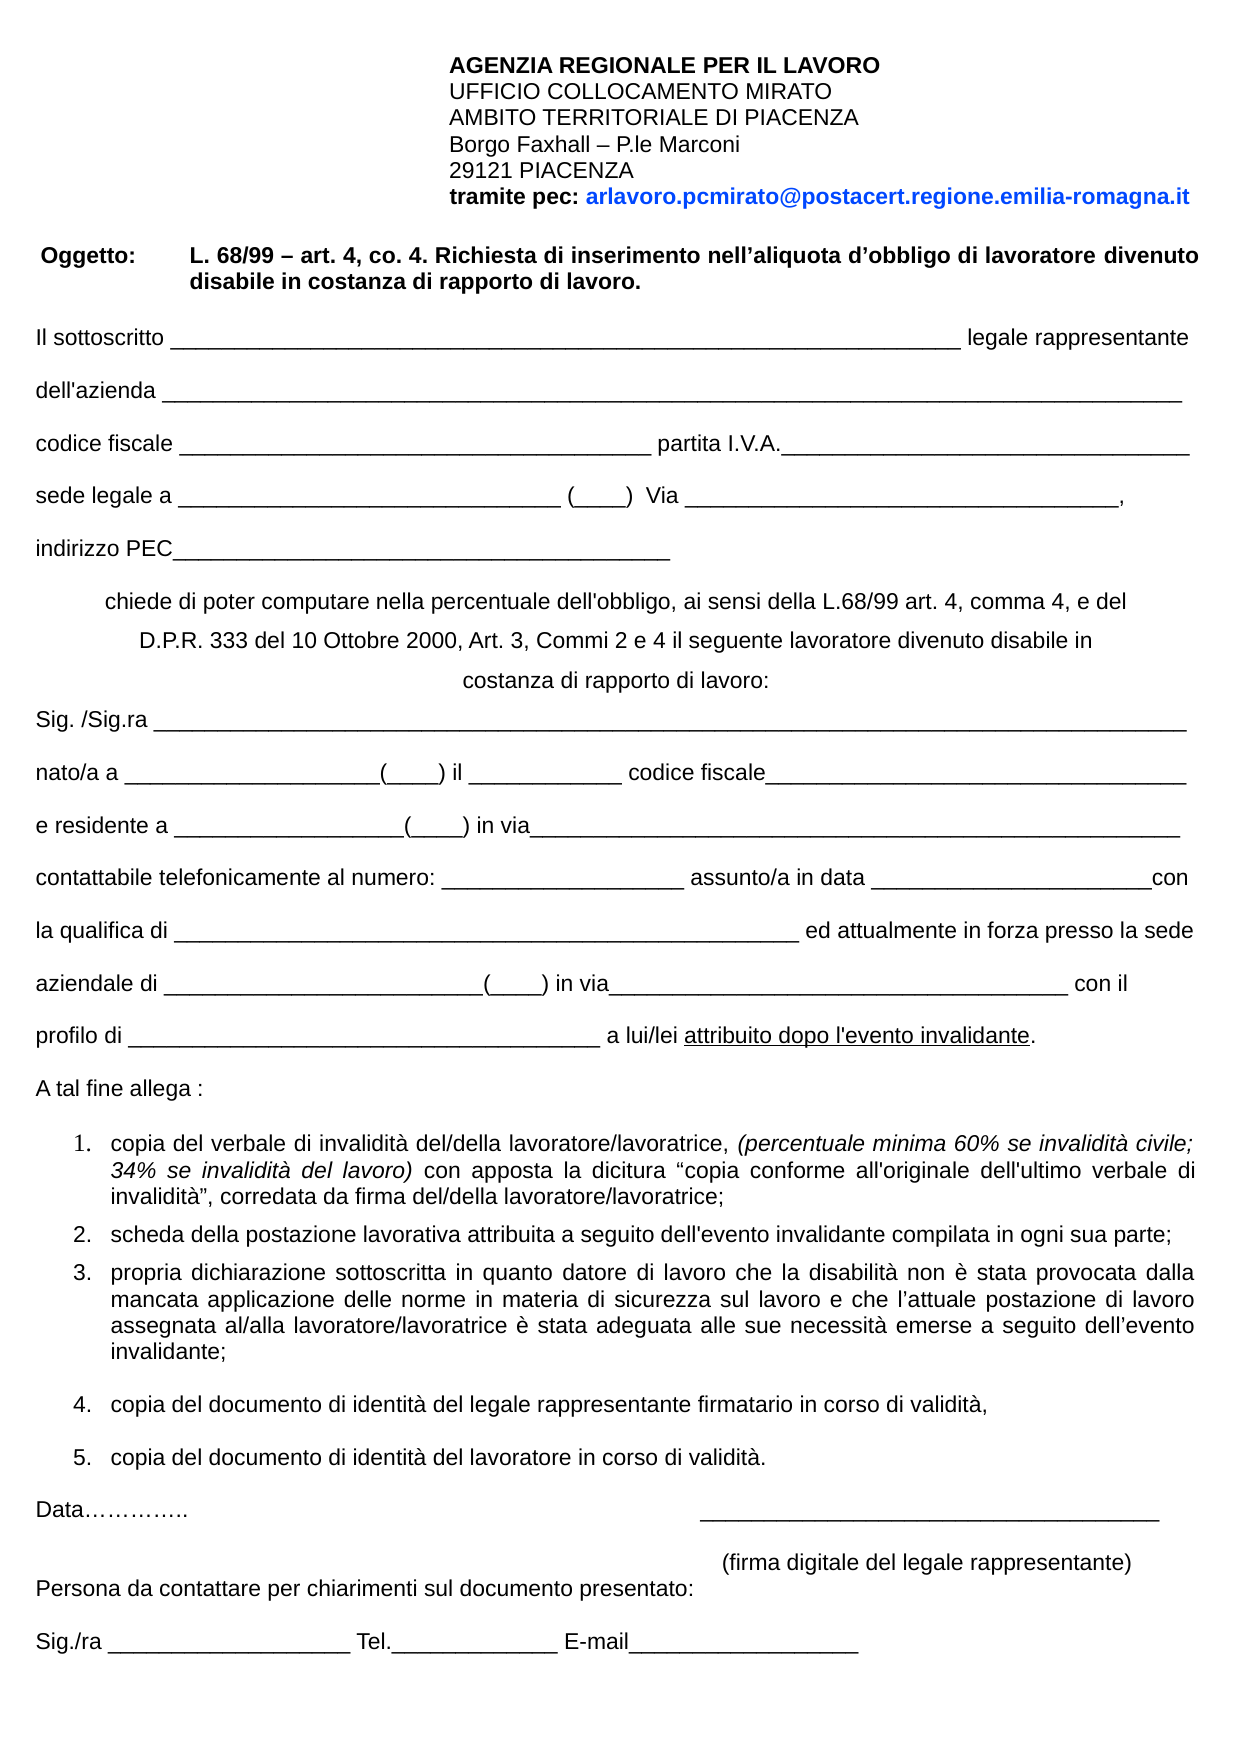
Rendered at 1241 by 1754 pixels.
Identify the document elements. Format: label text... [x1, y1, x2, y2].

list scheda della postazione lavorativa attribuita a seguito dell'evento invalidante compilata in ogni sua parte; [73, 1221, 1196, 1247]
text nato/a a ____________________(____) il ____________ codice fiscale_________________________________ [35, 759, 1196, 785]
text (firma digitale del legale rappresentante) [35, 1549, 1196, 1575]
text la qualifica di _________________________________________________ ed attualmente in forza presso la sede [35, 917, 1196, 943]
text Data………….. ____________________________________ [35, 1496, 1196, 1523]
table_header Oggetto: [21, 236, 183, 300]
text AGENZIA REGIONALE PER IL LAVORO [405, 52, 1196, 78]
text costanza di rapporto di lavoro: [35, 667, 1196, 693]
text tramite pec: arlavoro.pcmirato@postacert.regione.emilia-romagna.it [331, 183, 1196, 210]
text chiede di poter computare nella percentuale dell'obbligo, ai sensi della L.68/99 art. 4, comma 4, e del [35, 588, 1196, 614]
text e residente a __________________(____) in via___________________________________________________ contattabile telefonicamente al numero: ___________________ assunto/a in data ______________________con [35, 812, 1196, 891]
text D.P.R. 333 del 10 Ottobre 2000, Art. 3, Commi 2 e 4 il seguente lavoratore divenuto disabile in [35, 627, 1196, 653]
text Il sottoscritto ______________________________________________________________ legale rappresentante [35, 324, 1196, 351]
text A tal fine allega : [35, 1075, 1196, 1101]
text UFFICIO COLLOCAMENTO MIRATO [35, 78, 1196, 104]
list copia del documento di identità del legale rappresentante firmatario in corso di validità, [73, 1391, 1196, 1417]
text 29121 PIACENZA [35, 157, 1196, 183]
text aziendale di _________________________(____) in via____________________________________ con il profilo di _____________________________________ a lui/lei attribuito dopo l'evento invalidante. [35, 970, 1196, 1049]
text Sig./ra ___________________ Tel._____________ E-mail__________________ [35, 1628, 1196, 1654]
text codice fiscale _____________________________________ partita I.V.A.________________________________ [35, 429, 1196, 456]
list copia del verbale di invalidità del/della lavoratore/lavoratrice, (percentuale minima 60% se invalidità civile; 34% se invalidità del lavoro) con apposta la dicitura “copia conforme all'originale dell'ultimo verbale di invalidità”, corredata da firma del/della lavoratore/lavoratrice; [73, 1128, 1196, 1209]
text dell'azienda ________________________________________________________________________________ [35, 377, 1196, 403]
text AMBITO TERRITORIALE DI PIACENZA [35, 104, 1196, 131]
table_header L. 68/99 – art. 4, co. 4. Richiesta di inserimento nell’aliquota d’obbligo di lavoratore divenuto disabile in costanza di rapporto di lavoro. [184, 236, 1205, 300]
text Persona da contattare per chiarimenti sul documento presentato: [35, 1575, 1196, 1602]
text sede legale a ______________________________ (____) Via __________________________________, indirizzo PEC_______________________________________ [35, 482, 1196, 561]
text Borgo Faxhall – P.le Marconi [35, 131, 1196, 157]
text Sig. /Sig.ra _________________________________________________________________________________ [35, 706, 1196, 732]
list propria dichiarazione sottoscritta in quanto datore di lavoro che la disabilità non è stata provocata dalla mancata applicazione delle norme in materia di sicurezza sul lavoro e che l’attuale postazione di lavoro assegnata al/alla lavoratore/lavoratrice è stata adeguata alle sue necessità emerse a seguito dell’evento invalidante; [73, 1259, 1196, 1364]
list copia del documento di identità del lavoratore in corso di validità. [73, 1444, 1196, 1470]
